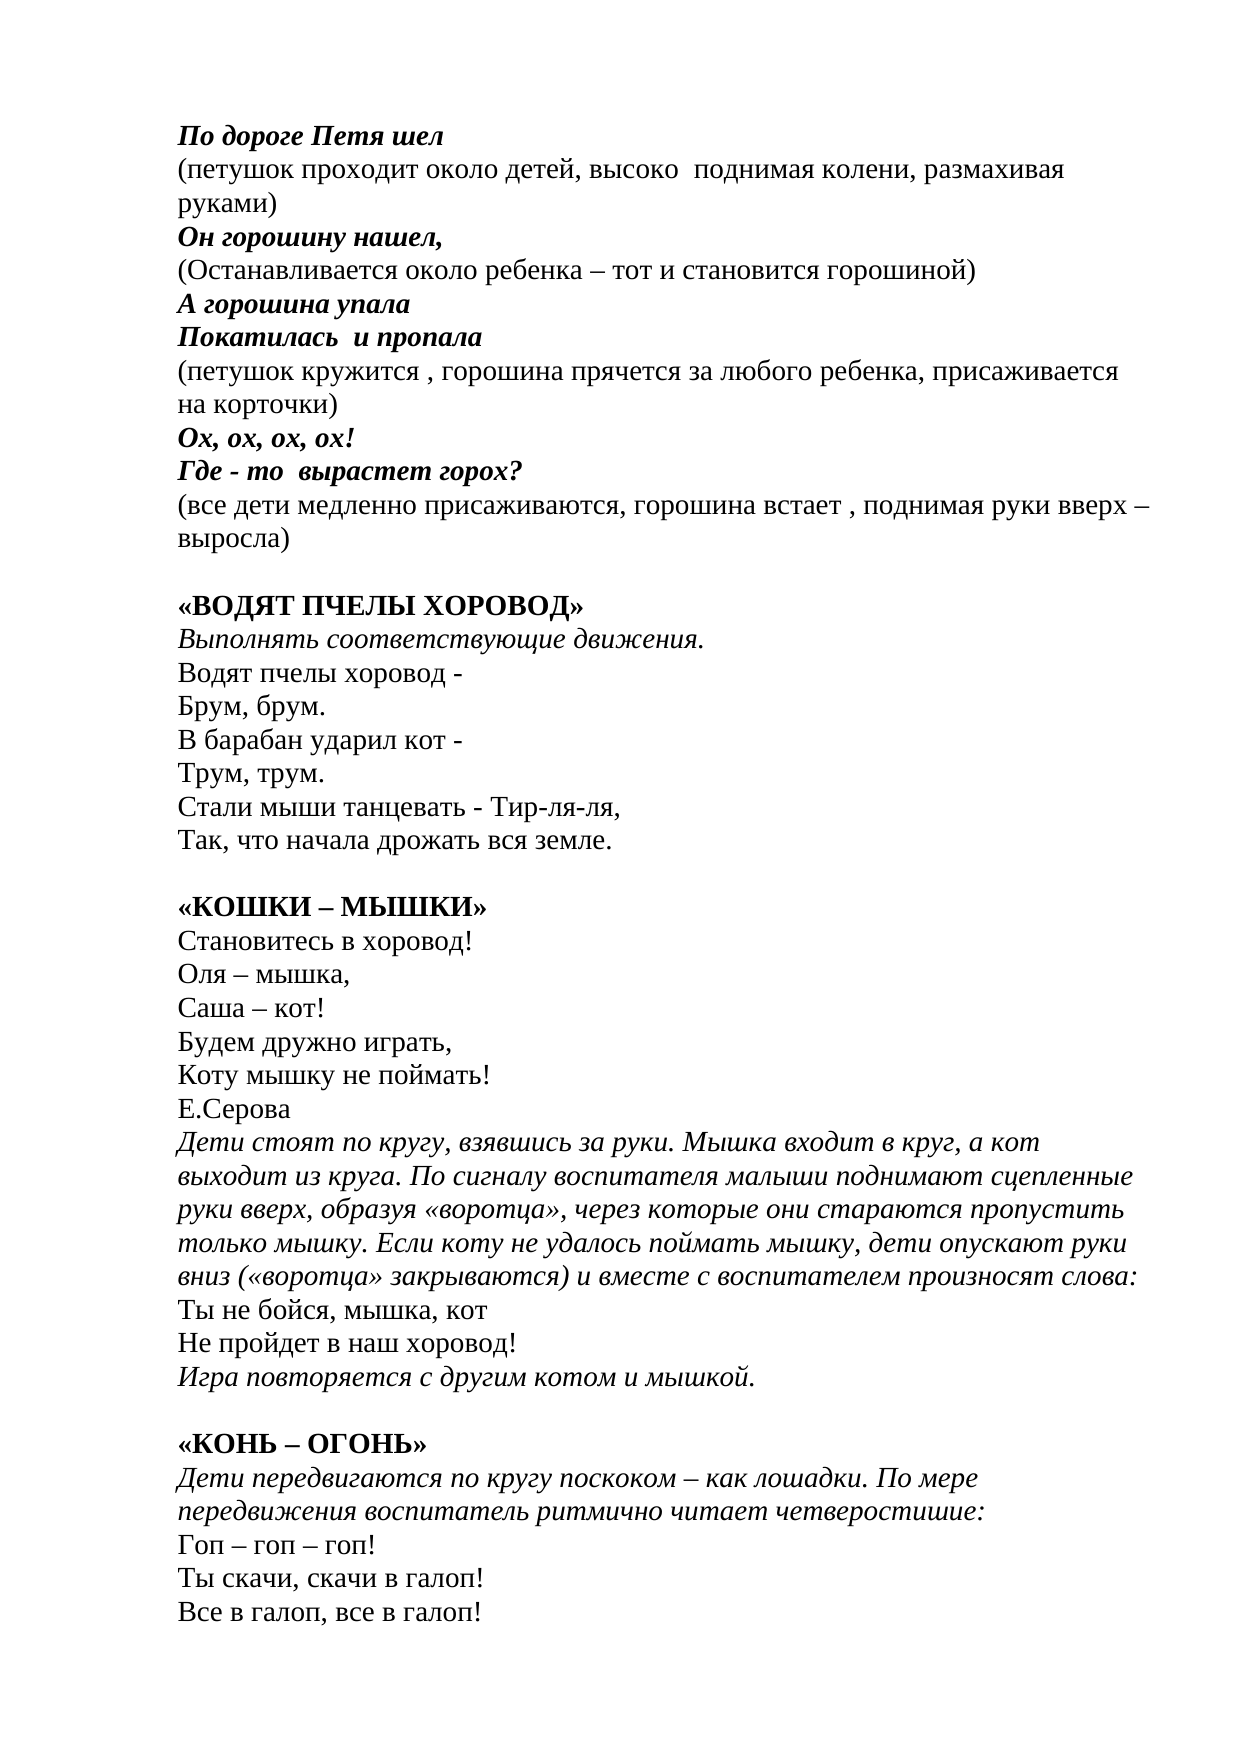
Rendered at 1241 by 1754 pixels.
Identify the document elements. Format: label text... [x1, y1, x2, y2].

text Саша – кот! [177, 990, 1152, 1024]
text Он горошину нашел, [177, 219, 1152, 252]
text Дети стоят по кругу, взявшись за руки. Мышка входит в круг, а кот выходит из круга. По сигналу воспитателя малыши поднимают сцепленные руки вверх, образуя «воротца», через которые они стараются пропустить только мышку. Если коту не удалось поймать мышку, дети опускают руки вниз («воротца» закрываются) и вместе с воспитателем произносят слова: [177, 1124, 1152, 1292]
text Игра повторяется с другим котом и мышкой. [177, 1359, 1152, 1393]
text Становитесь в хоровод! [177, 923, 1152, 957]
text (Останавливается около ребенка – тот и становится горошиной) [177, 252, 1152, 286]
text (все дети медленно присаживаются, горошина встает , поднимая руки вверх – выросла) [177, 487, 1152, 554]
text Коту мышку не поймать! [177, 1057, 1152, 1091]
text Оля – мышка, [177, 957, 1152, 990]
text А горошина упала [177, 286, 1152, 319]
text Ты не бойся, мышка, кот [177, 1292, 1152, 1326]
text Дети передвигаются по кругу поскоком – как лошадки. По мере передвижения воспитатель ритмично читает четверостишие: [177, 1460, 1152, 1527]
text (петушок кружится , горошина прячется за любого ребенка, присаживается на корточки) [177, 353, 1152, 420]
text Ох, ох, ох, ох! [177, 420, 1152, 453]
text «КОШКИ – МЫШКИ» [177, 889, 1152, 923]
text «ВОДЯТ ПЧЕЛЫ ХОРОВОД» [177, 588, 1152, 621]
text Ты скачи, скачи в галоп! [177, 1560, 1152, 1594]
text Где - то вырастет горох? [177, 453, 1152, 487]
text Е.Серова [177, 1091, 1152, 1124]
text Водят пчелы хоровод - Брум, брум. В барабан ударил кот - Трум, трум. Стали мыши танцевать - Тир-ля-ля, Так, что начала дрожать вся земле. [177, 655, 1152, 856]
text Покатилась и пропала [177, 319, 1152, 353]
text Гоп – гоп – гоп! [177, 1527, 1152, 1560]
text Все в галоп, все в галоп! [177, 1594, 1152, 1627]
text Будем дружно играть, [177, 1024, 1152, 1057]
text «КОНЬ – ОГОНЬ» [177, 1426, 1152, 1460]
text (петушок проходит около детей, высоко поднимая колени, размахивая руками) [177, 152, 1152, 219]
text По дороге Петя шел [177, 118, 1152, 152]
text Не пройдет в наш хоровод! [177, 1326, 1152, 1359]
text Выполнять соответствующие движения. [177, 621, 1152, 655]
